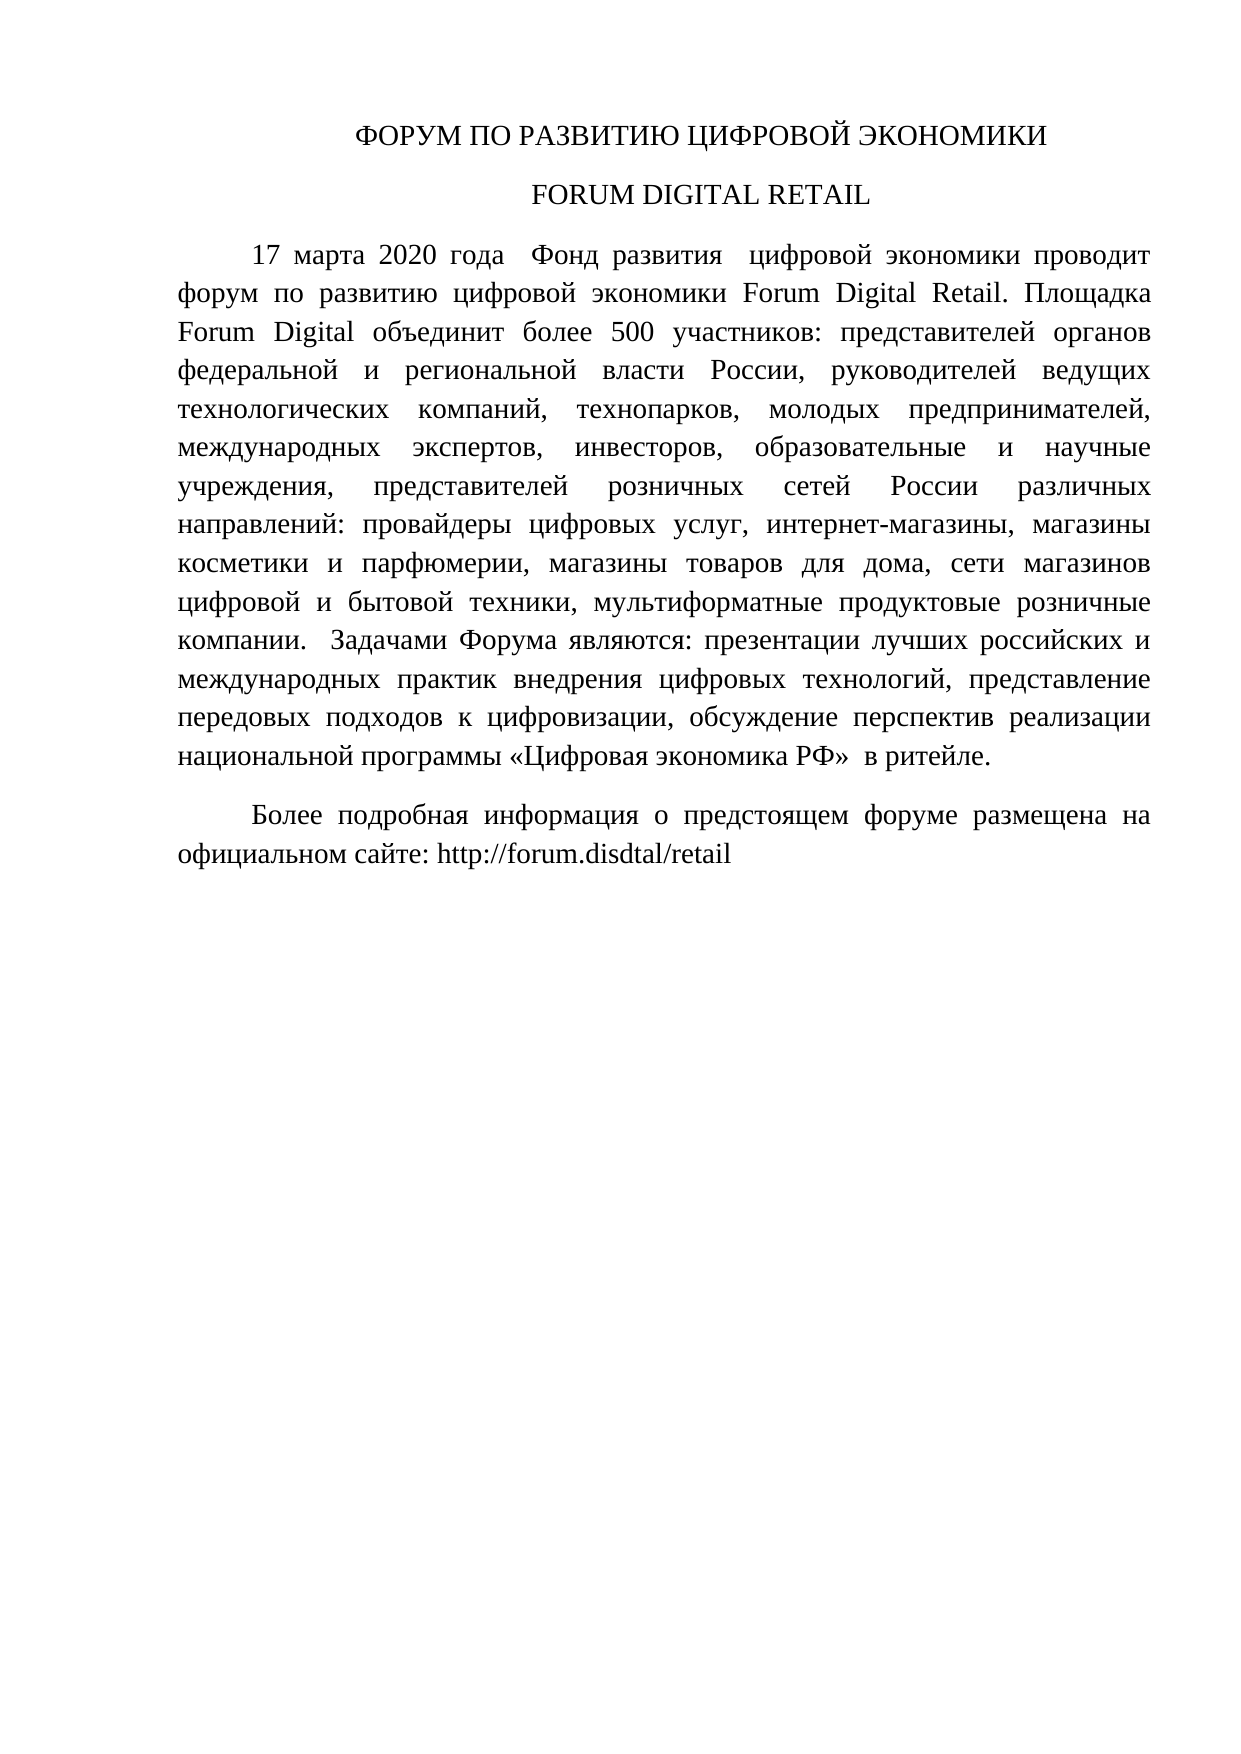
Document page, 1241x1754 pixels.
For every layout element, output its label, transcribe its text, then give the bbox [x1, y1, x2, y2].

text ФОРУМ ПО РАЗВИТИЮ ЦИФРОВОЙ ЭКОНОМИКИ [177, 118, 1152, 152]
text 17 марта 2020 года Фонд развития цифровой экономики проводит форум по развитию цифровой экономики Forum Digital Retail. Площадка Forum Digital объединит более 500 участников: представителей органов федеральной и региональной власти России, руководителей ведущих технологических компаний, технопарков, молодых предпринимателей, международных экспертов, инвесторов, образовательные и научные учреждения, представителей розничных сетей России различных направлений: провайдеры цифровых услуг, интернет-магазины, магазины косметики и парфюмерии, магазины товаров для дома, сети магазинов цифровой и бытовой техники, мультиформатные продуктовые розничные компании. Задачами Форума являются: презентации лучших российских и международных практик внедрения цифровых технологий, представление передовых подходов к цифровизации, обсуждение перспектив реализации национальной программы «Цифровая экономика РФ» в ритейле. [177, 237, 1152, 771]
text Более подробная информация о предстоящем форуме размещена на официальном сайте: http://forum.disdtal/retail [177, 797, 1152, 869]
text FORUM DIGITAL RETAIL [177, 177, 1152, 211]
